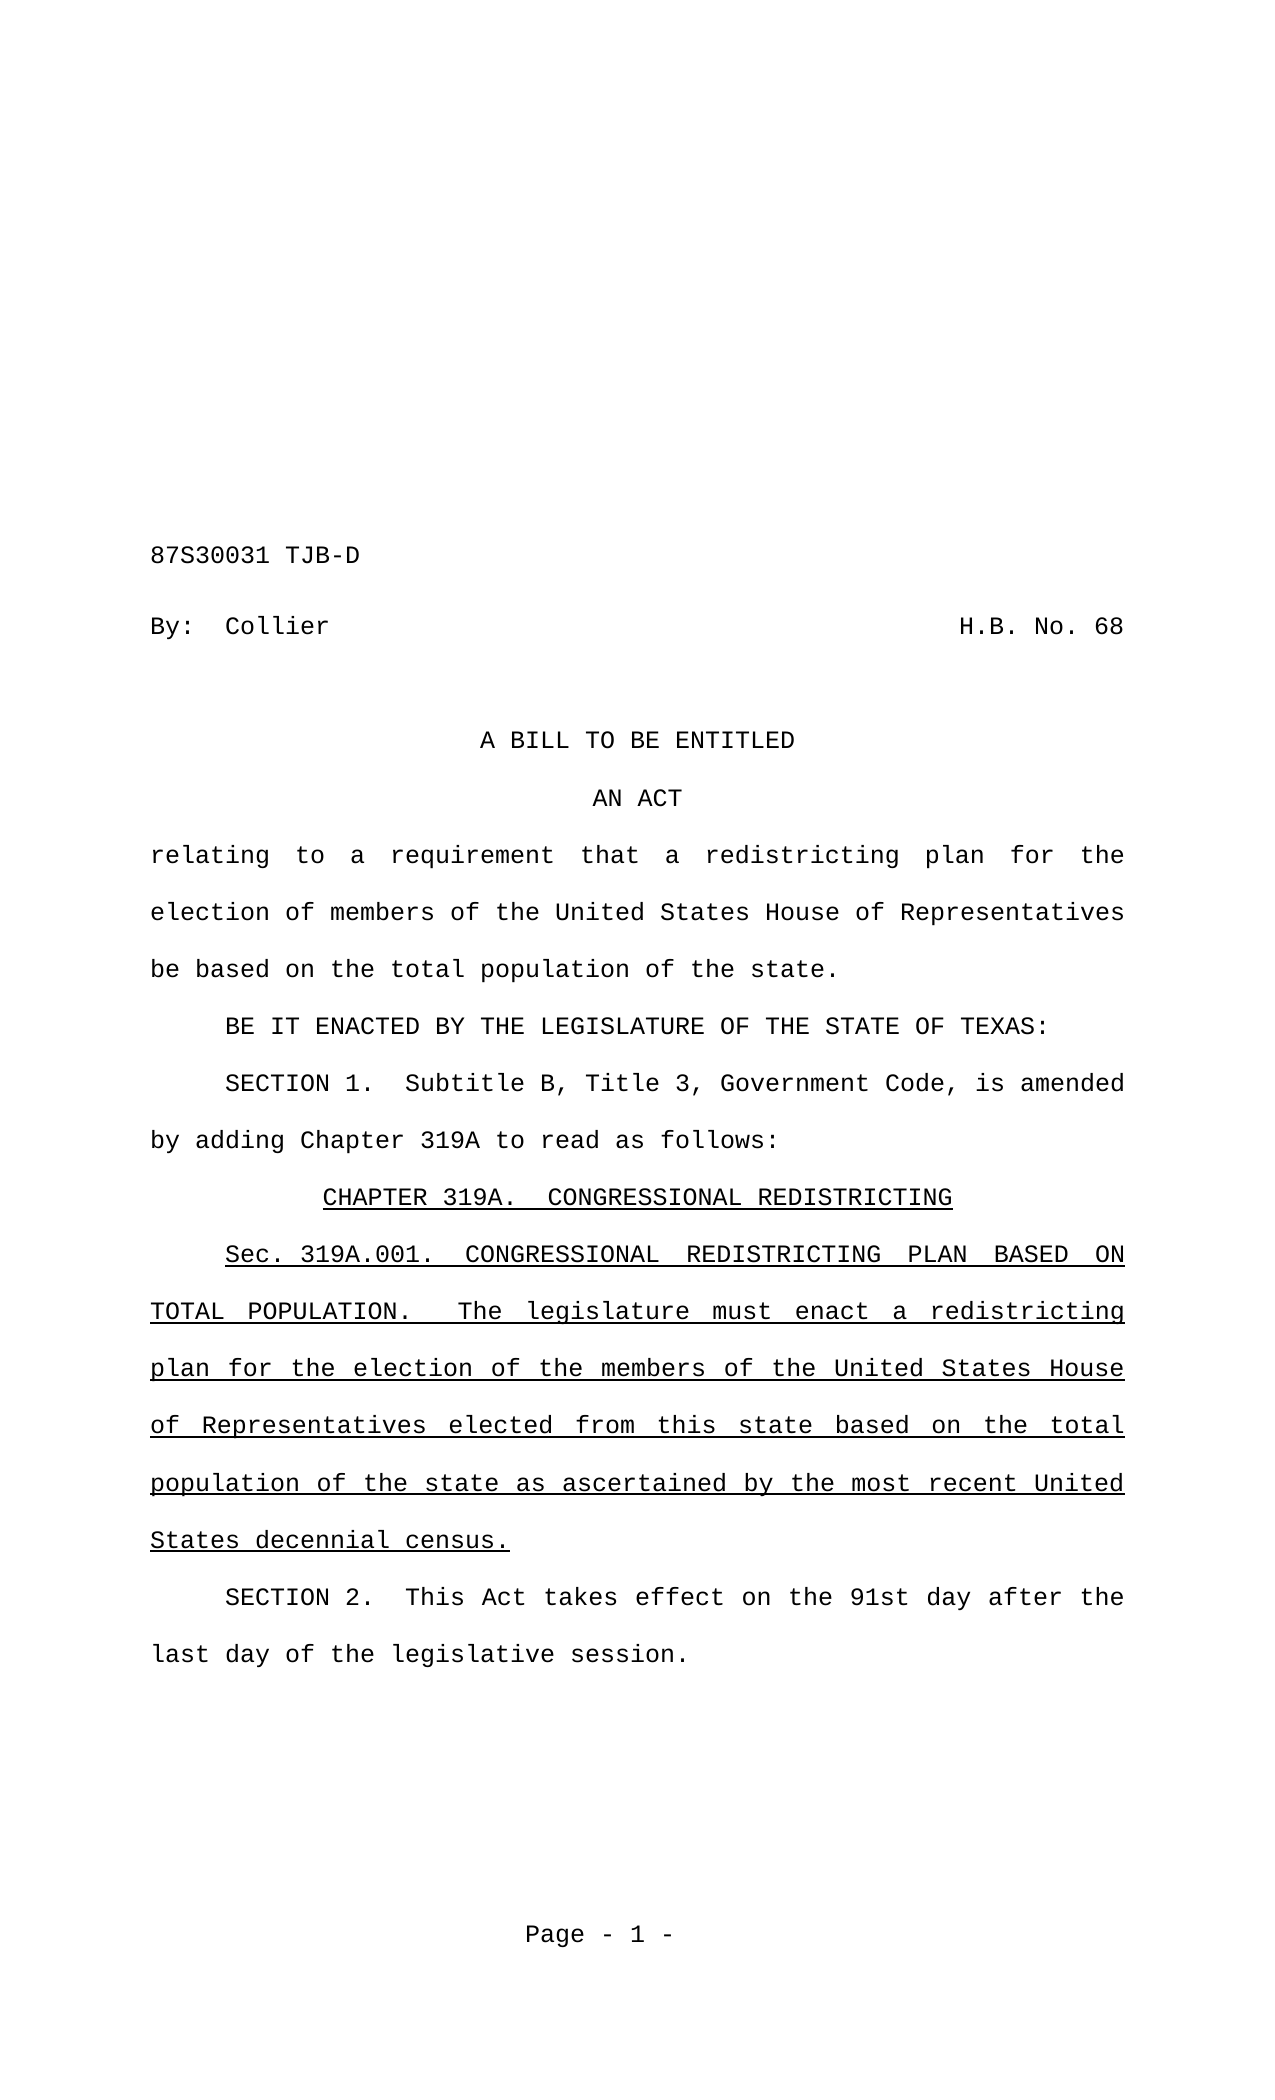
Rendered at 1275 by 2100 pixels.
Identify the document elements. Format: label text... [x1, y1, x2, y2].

text Sec. 319A.001. CONGRESSIONAL REDISTRICTING PLAN BASED ON TOTAL POPULATION. The legislature must enact a redistricting plan for the election of the members of the United States House of Representatives elected from this state based on the total population of the state as ascertained by the most recent United States decennial census. [150, 1381, 1125, 1436]
text Sec. 319A.001. CONGRESSIONAL REDISTRICTING PLAN BASED ON TOTAL POPULATION. The legislature must enact a redistricting plan for the election of the members of the United States House of Representatives elected from this state based on the total population of the state as ascertained by the most recent United States decennial census. [150, 1324, 1125, 1379]
text CHAPTER 319A. CONGRESSIONAL REDISTRICTING [150, 1184, 1125, 1213]
text relating to a requirement that a redistricting plan for the election of members of the United States House of Representatives be based on the total population of the state. [150, 842, 1125, 985]
text Sec. 319A.001. CONGRESSIONAL REDISTRICTING PLAN BASED ON TOTAL POPULATION. The legislature must enact a redistricting plan for the election of the members of the United States House of Representatives elected from this state based on the total population of the state as ascertained by the most recent United States decennial census. [150, 1438, 1125, 1493]
text A BILL TO BE ENTITLED [150, 728, 1125, 756]
text Sec. 319A.001. CONGRESSIONAL REDISTRICTING PLAN BASED ON TOTAL POPULATION. The legislature must enact a redistricting plan for the election of the members of the United States House of Representatives elected from this state based on the total population of the state as ascertained by the most recent United States decennial census. [150, 1242, 1125, 1322]
text AN ACT [150, 785, 1125, 813]
text SECTION 2. This Act takes effect on the 91st day after the last day of the legislative session. [150, 1584, 1125, 1670]
text Sec. 319A.001. CONGRESSIONAL REDISTRICTING PLAN BASED ON TOTAL POPULATION. The legislature must enact a redistricting plan for the election of the members of the United States House of Representatives elected from this state based on the total population of the state as ascertained by the most recent United States decennial census. [150, 1495, 1125, 1556]
text By: Collier H.B. No. 68 [150, 614, 1125, 642]
text SECTION 1. Subtitle B, Title 3, Government Code, is amended by adding Chapter 319A to read as follows: [150, 1070, 1125, 1156]
text 87S30031 TJB-D [150, 542, 1125, 571]
text BE IT ENACTED BY THE LEGISLATURE OF THE STATE OF TEXAS: [150, 1013, 1125, 1042]
